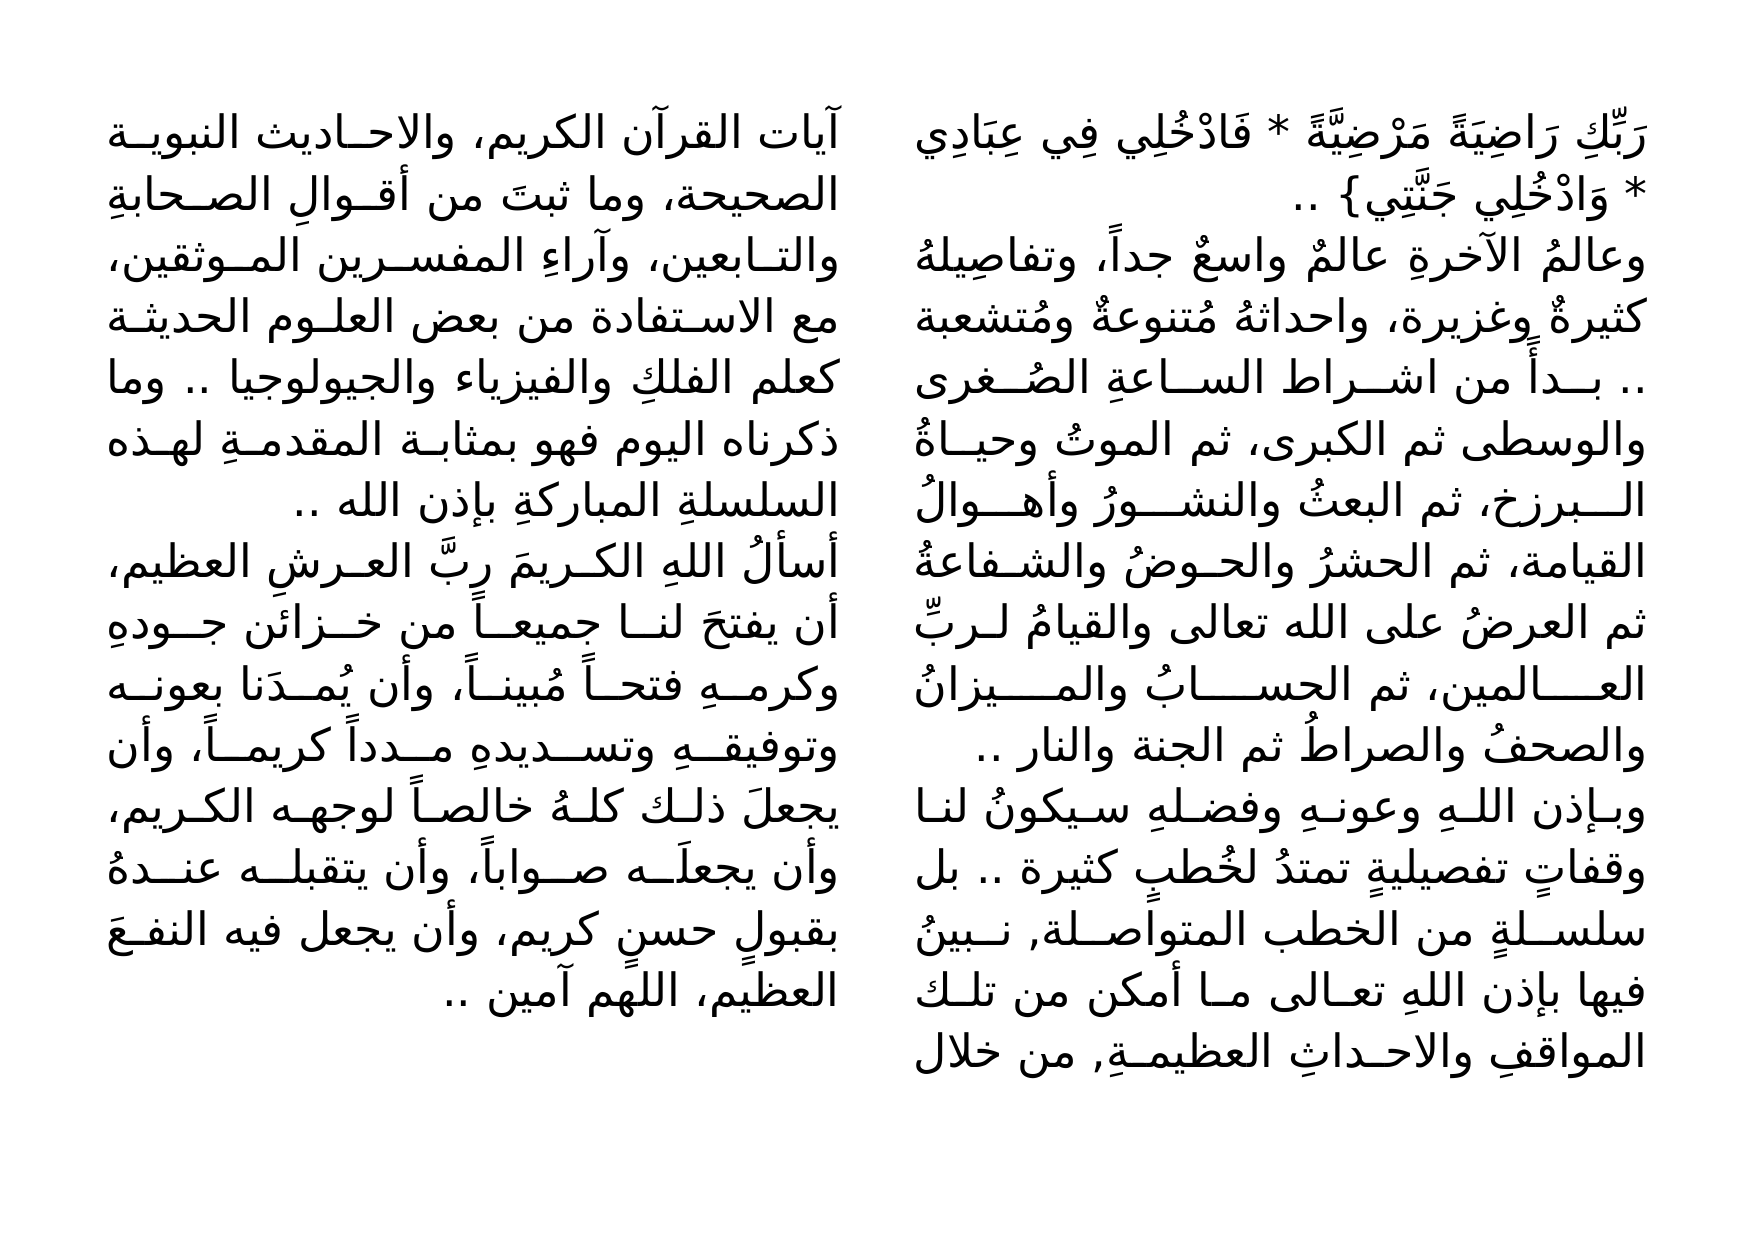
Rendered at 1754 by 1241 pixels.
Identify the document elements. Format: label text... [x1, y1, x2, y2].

text وبإذن اللهِ وعونهِ وفضلهِ سيكونُ لنا وقفاتٍ تفصيليةٍ تمتدُ لخُطبٍ كثيرة .. بل سلسلةٍ من الخطب المتواصلة, نبينُ فيها بإذن اللهِ تعالى ما أمكن من تلك المواقفِ والاحداثِ العظيمةِ, من خلال آيات القرآن الكريم، والاحاديث النبوية الصحيحة، وما ثبتَ من أقوالِ الصحابةِ والتابعين، وآراءِ المفسرين الموثقين، مع الاستفادة من بعض العلوم الحديثة كعلم الفلكِ والفيزياء والجيولوجيا .. وما ذكرناه اليوم فهو بمثابة المقدمةِ لهذه السلسلةِ المباركةِ بإذن الله .. [106, 106, 840, 527]
text وعالمُ الآخرةِ عالمٌ واسعٌ جداً، وتفاصِيلهُ كثيرةٌ وغزيرة، واحداثهُ مُتنوعةٌ ومُتشعبة .. بدأً من اشراط الساعةِ الصُغرى والوسطى ثم الكبرى، ثم الموتُ وحياةُ البرزخ، ثم البعثُ والنشورُ وأهوالُ القيامة، ثم الحشرُ والحوضُ والشفاعةُ ثم العرضُ على الله تعالى والقيامُ لربِّ العالمين، ثم الحسابُ والميزانُ والصحفُ والصراطُ ثم الجنة والنار .. [914, 229, 1648, 772]
text وبإذن اللهِ وعونهِ وفضلهِ سيكونُ لنا وقفاتٍ تفصيليةٍ تمتدُ لخُطبٍ كثيرة .. بل سلسلةٍ من الخطب المتواصلة, نبينُ فيها بإذن اللهِ تعالى ما أمكن من تلك المواقفِ والاحداثِ العظيمةِ, من خلال آيات القرآن الكريم، والاحاديث النبوية الصحيحة، وما ثبتَ من أقوالِ الصحابةِ والتابعين، وآراءِ المفسرين الموثقين، مع الاستفادة من بعض العلوم الحديثة كعلم الفلكِ والفيزياء والجيولوجيا .. وما ذكرناه اليوم فهو بمثابة المقدمةِ لهذه السلسلةِ المباركةِ بإذن الله .. [914, 780, 1648, 1078]
text أسألُ اللهِ الكريمَ ربَّ العرشِ العظيم، أن يفتحَ لنا جميعاً من خزائن جودهِ وكرمهِ فتحاً مُبيناً، وأن يُمدَنا بعونه وتوفيقهِ وتسديدهِ مدداً كريماً، وأن يجعلَ ذلك كلهُ خالصاً لوجهه الكريم، وأن يجعلَه صواباً، وأن يتقبله عندهُ بقبولٍ حسنٍ كريم، وأن يجعل فيه النفعَ العظيم، اللهم آمين .. [106, 535, 840, 1017]
